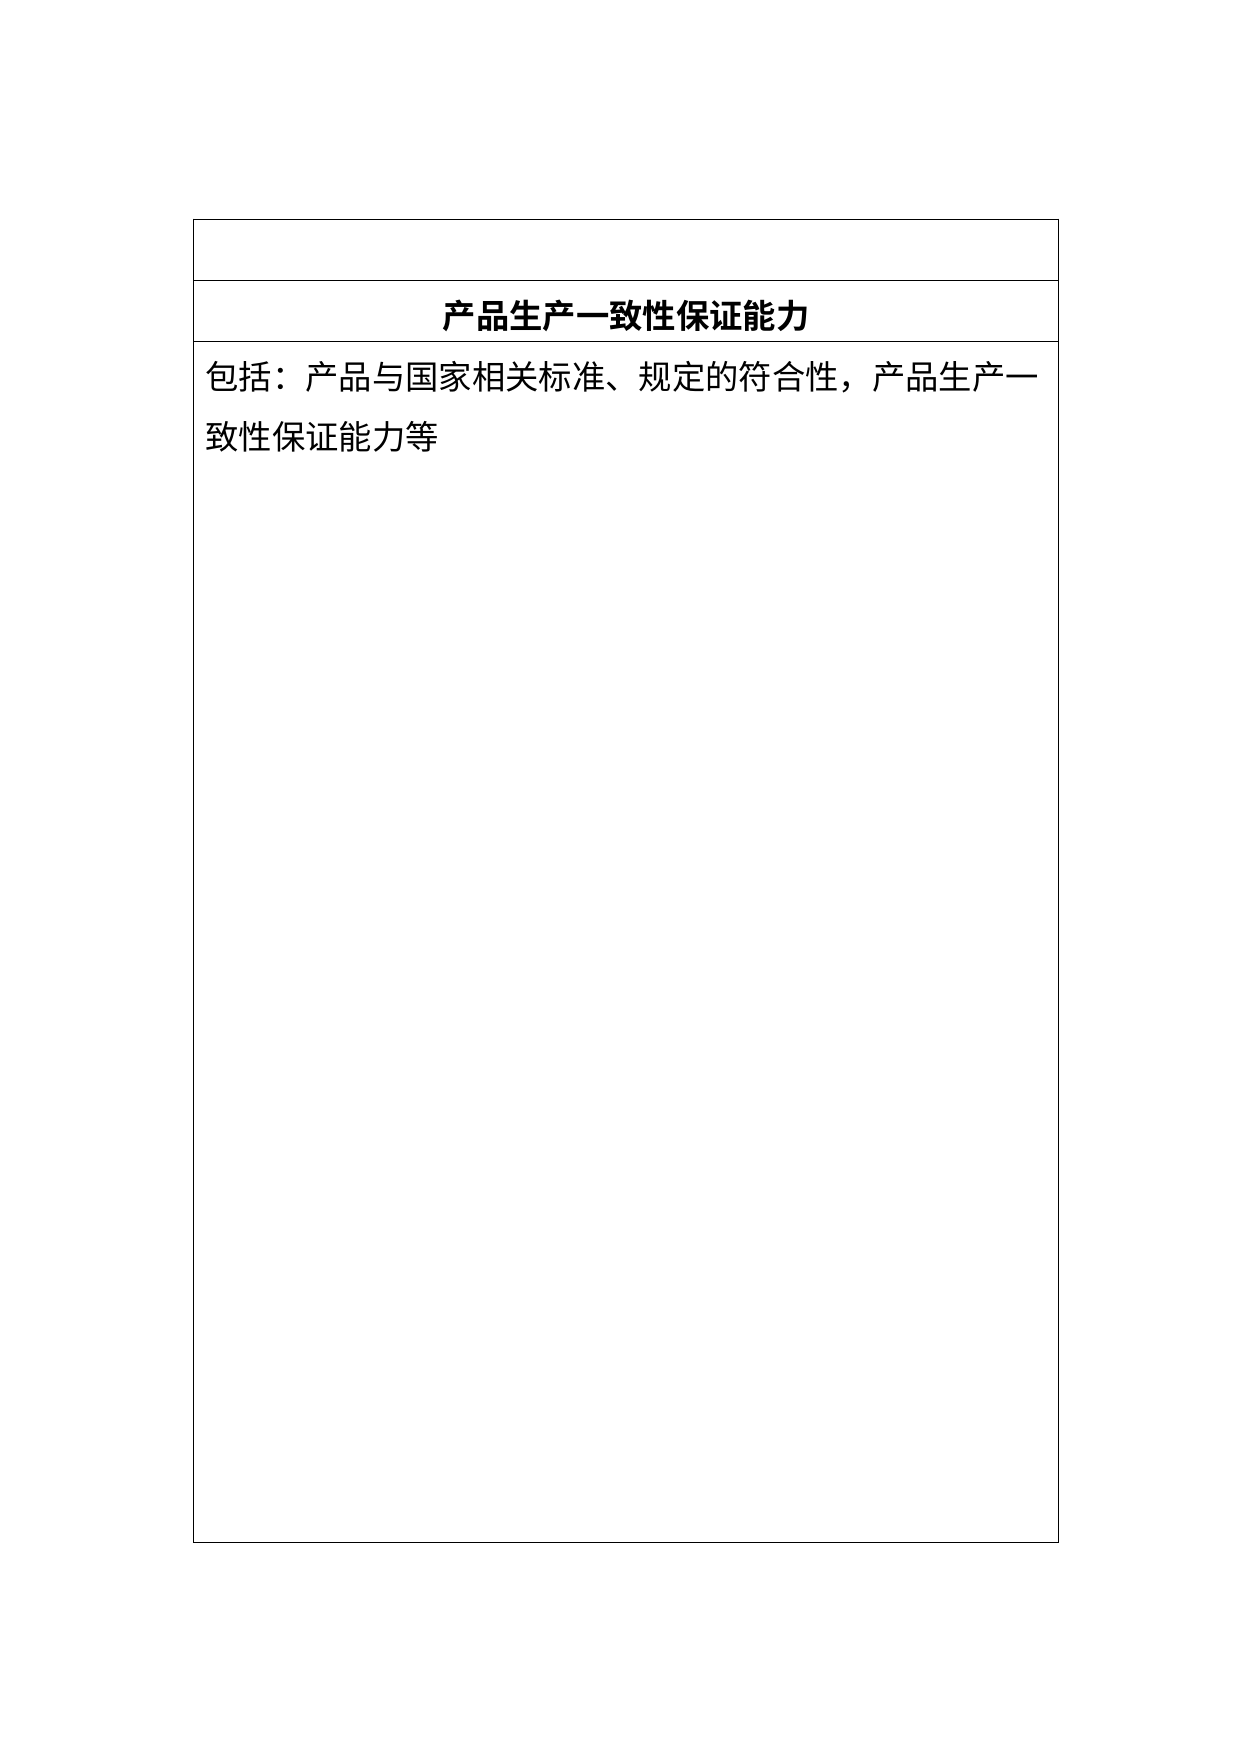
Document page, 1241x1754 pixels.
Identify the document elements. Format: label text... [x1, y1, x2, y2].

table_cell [194, 220, 1058, 279]
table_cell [194, 342, 1058, 1542]
table_cell 产品生产一致性保证能力 [194, 281, 1058, 341]
